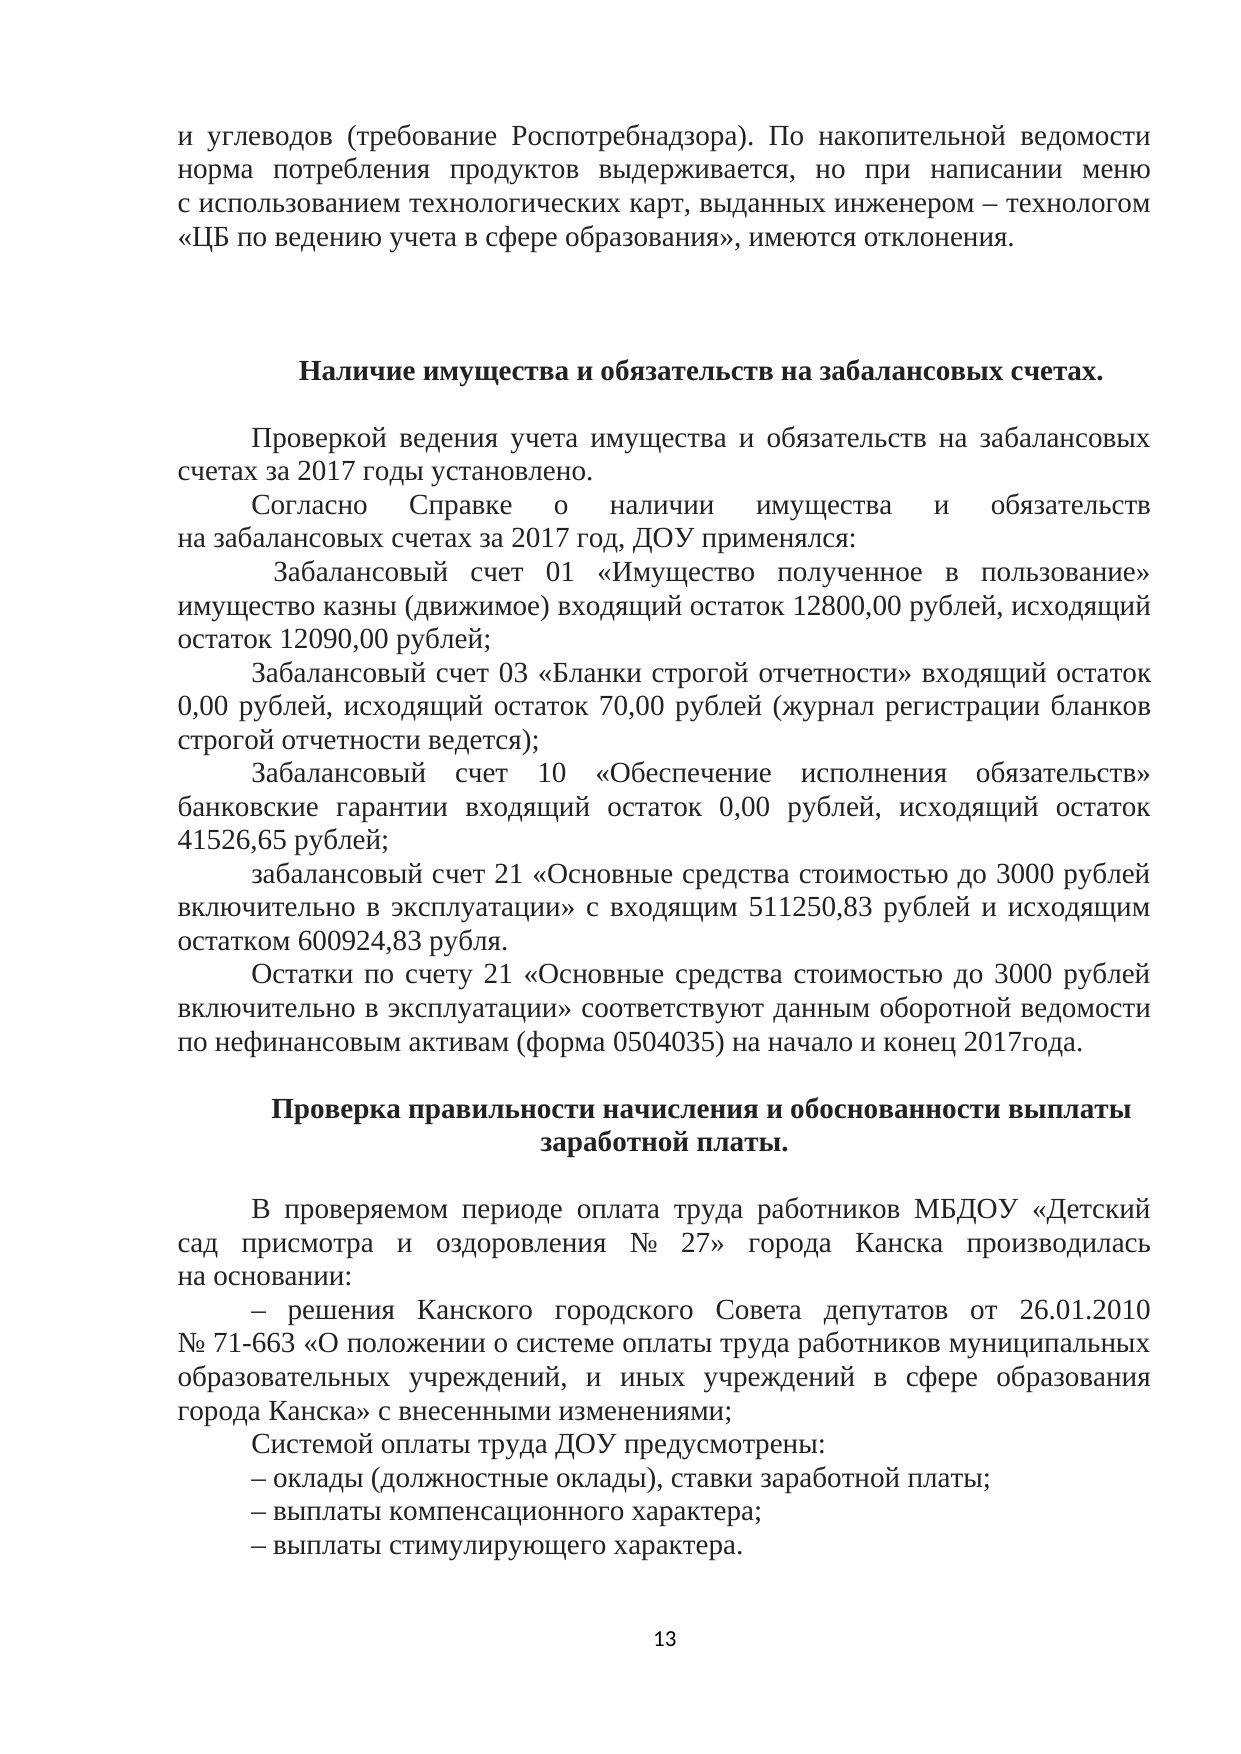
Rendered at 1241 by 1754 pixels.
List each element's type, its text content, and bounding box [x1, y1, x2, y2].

text Остатки по счету 21 «Основные средства стоимостью до 3000 рублей включительно в эксплуатации» соответствуют данным оборотной ведомости по нефинансовым активам (форма 0504035) на начало и конец 2017года. [177, 957, 1152, 1057]
text – оклады (должностные оклады), ставки заработной платы; [177, 1460, 1152, 1493]
text Забалансовый счет 10 «Обеспечение исполнения обязательств» банковские гарантии входящий остаток 0,00 рублей, исходящий остаток 41526,65 рублей; [177, 755, 1152, 856]
text В проверяемом периоде оплата труда работников МБДОУ «Детский сад присмотра и оздоровления № 27» города Канска производилась на основании: [177, 1191, 1152, 1292]
text Проверка правильности начисления и обоснованности выплаты заработной платы. [177, 1091, 1152, 1158]
text Забалансовый счет 01 «Имущество полученное в пользование» имущество казны (движимое) входящий остаток 12800,00 рублей, исходящий остаток 12090,00 рублей; [177, 554, 1152, 655]
text – выплаты стимулирующего характера. [177, 1527, 1152, 1560]
text Проверкой ведения учета имущества и обязательств на забалансовых счетах за 2017 годы установлено. [177, 420, 1152, 487]
text Забалансовый счет 03 «Бланки строгой отчетности» входящий остаток 0,00 рублей, исходящий остаток 70,00 рублей (журнал регистрации бланков строгой отчетности ведется); [177, 655, 1152, 755]
text Согласно Справке о наличии имущества и обязательств на забалансовых счетах за 2017 год, ДОУ применялся: [177, 487, 1152, 554]
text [177, 118, 1152, 252]
text – выплаты компенсационного характера; [177, 1493, 1152, 1527]
text Наличие имущества и обязательств на забалансовых счетах. [177, 353, 1152, 386]
text Системой оплаты труда ДОУ предусмотрены: [177, 1426, 1152, 1460]
text забалансовый счет 21 «Основные средства стоимостью до 3000 рублей включительно в эксплуатации» с входящим 511250,83 рублей и исходящим остатком 600924,83 рубля. [177, 856, 1152, 957]
text – решения Канского городского Совета депутатов от 26.01.2010 № 71-663 «О положении о системе оплаты труда работников муниципальных образовательных учреждений, и иных учреждений в сфере образования города Канска» с внесенными изменениями; [177, 1292, 1152, 1426]
